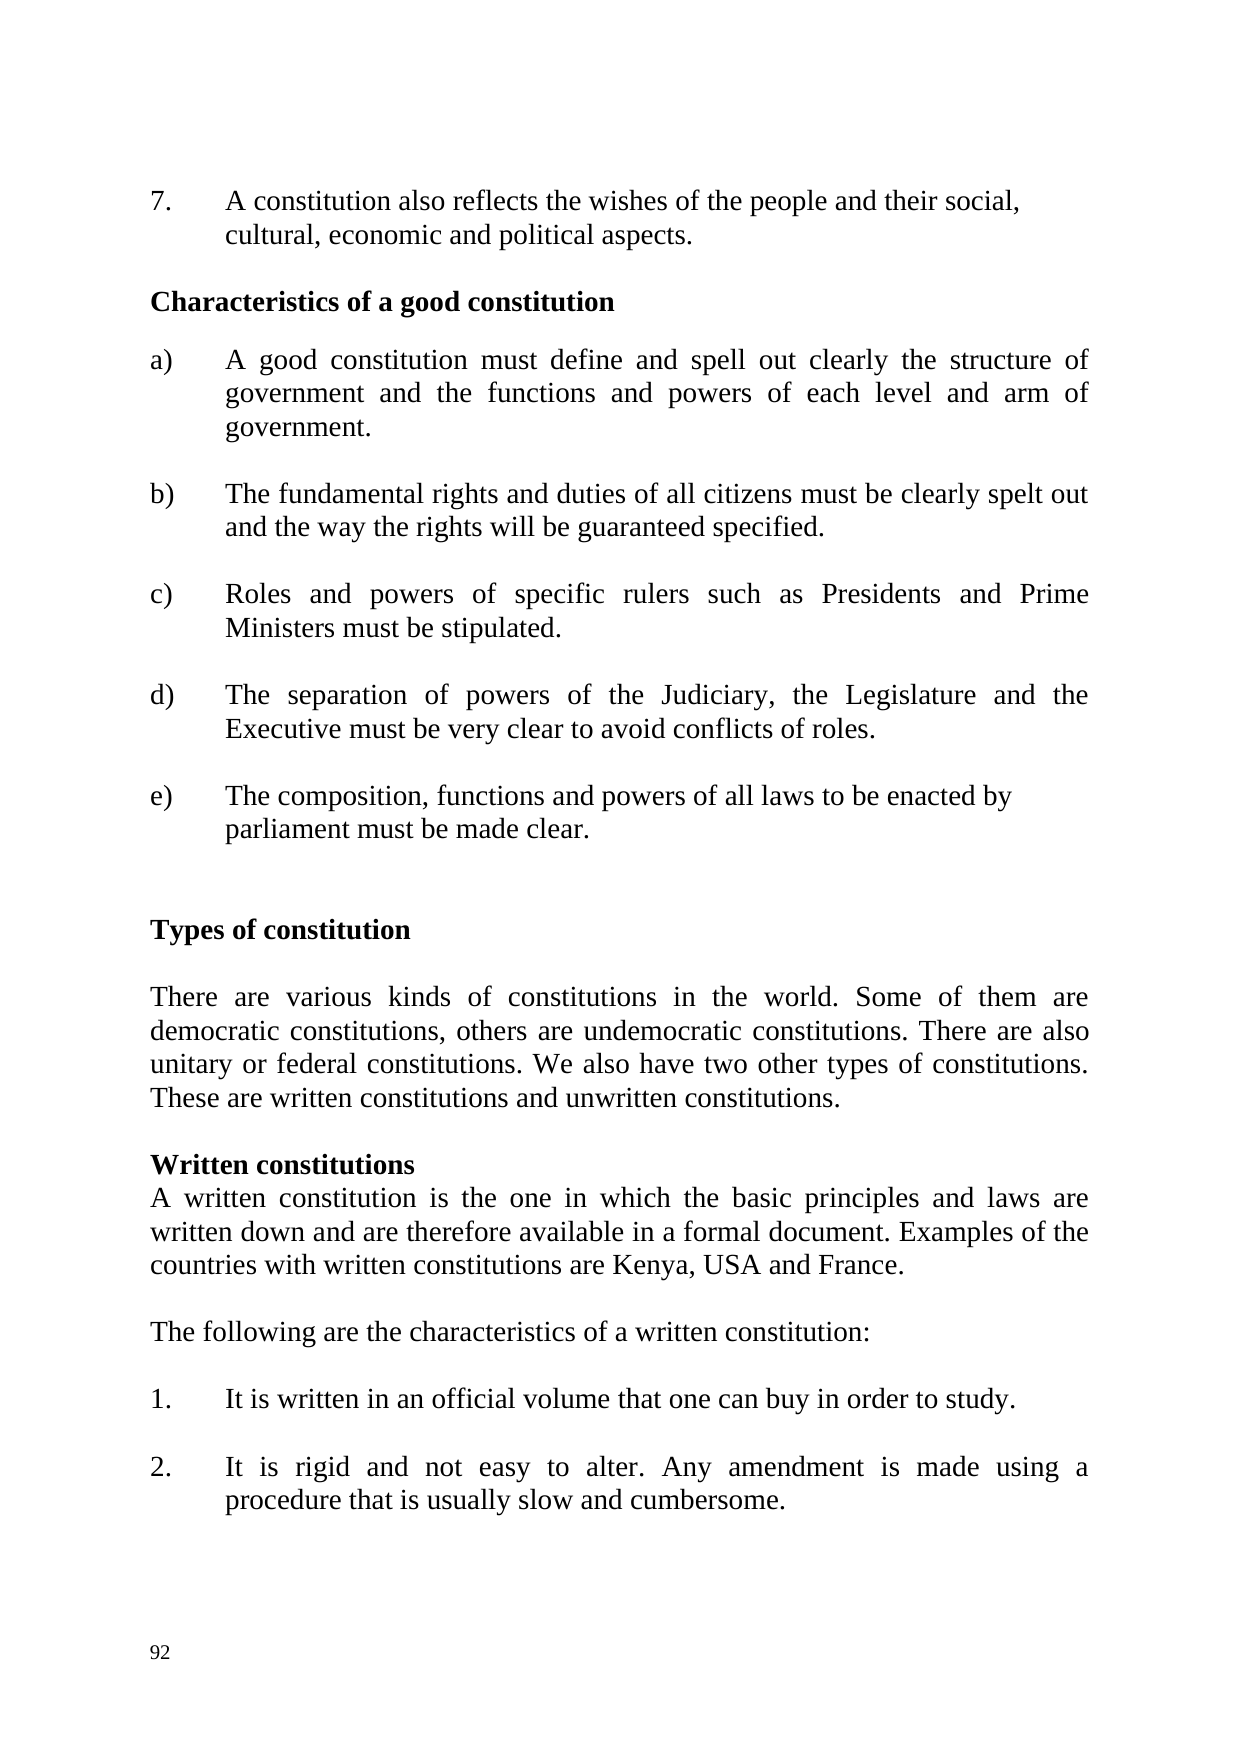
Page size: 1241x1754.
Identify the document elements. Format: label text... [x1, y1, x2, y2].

list Roles and powers of specific rulers such as Presidents and Prime Ministers must be stipulated. [150, 577, 1090, 644]
subtitle Written constitutions [150, 1147, 1090, 1180]
list The composition, functions and powers of all laws to be enacted by parliament must be made clear. [150, 778, 1090, 845]
text The following are the characteristics of a written constitution: [150, 1314, 1090, 1348]
list A constitution also reflects the wishes of the people and their social, cultural, economic and political aspects. [150, 183, 1090, 251]
text A written constitution is the one in which the basic principles and laws are written down and are therefore available in a formal document. Examples of the countries with written constitutions are Kenya, USA and France. [150, 1180, 1090, 1281]
subtitle Types of constitution [150, 912, 1090, 946]
list The fundamental rights and duties of all citizens must be clearly spelt out and the way the rights will be guaranteed specified. [150, 476, 1090, 543]
list It is rigid and not easy to alter. Any amendment is made using a procedure that is usually slow and cumbersome. [150, 1449, 1090, 1516]
list The separation of powers of the Judiciary, the Legislature and the Executive must be very clear to avoid conflicts of roles. [150, 677, 1090, 744]
text There are various kinds of constitutions in the world. Some of them are democratic constitutions, others are undemocratic constitutions. There are also unitary or federal constitutions. We also have two other types of constitutions. These are written constitutions and unwritten constitutions. [150, 979, 1090, 1113]
subtitle Characteristics of a good constitution [150, 284, 1090, 318]
list It is written in an official volume that one can buy in order to study. [150, 1382, 1090, 1415]
list A good constitution must define and spell out clearly the structure of government and the functions and powers of each level and arm of government. [150, 342, 1090, 442]
